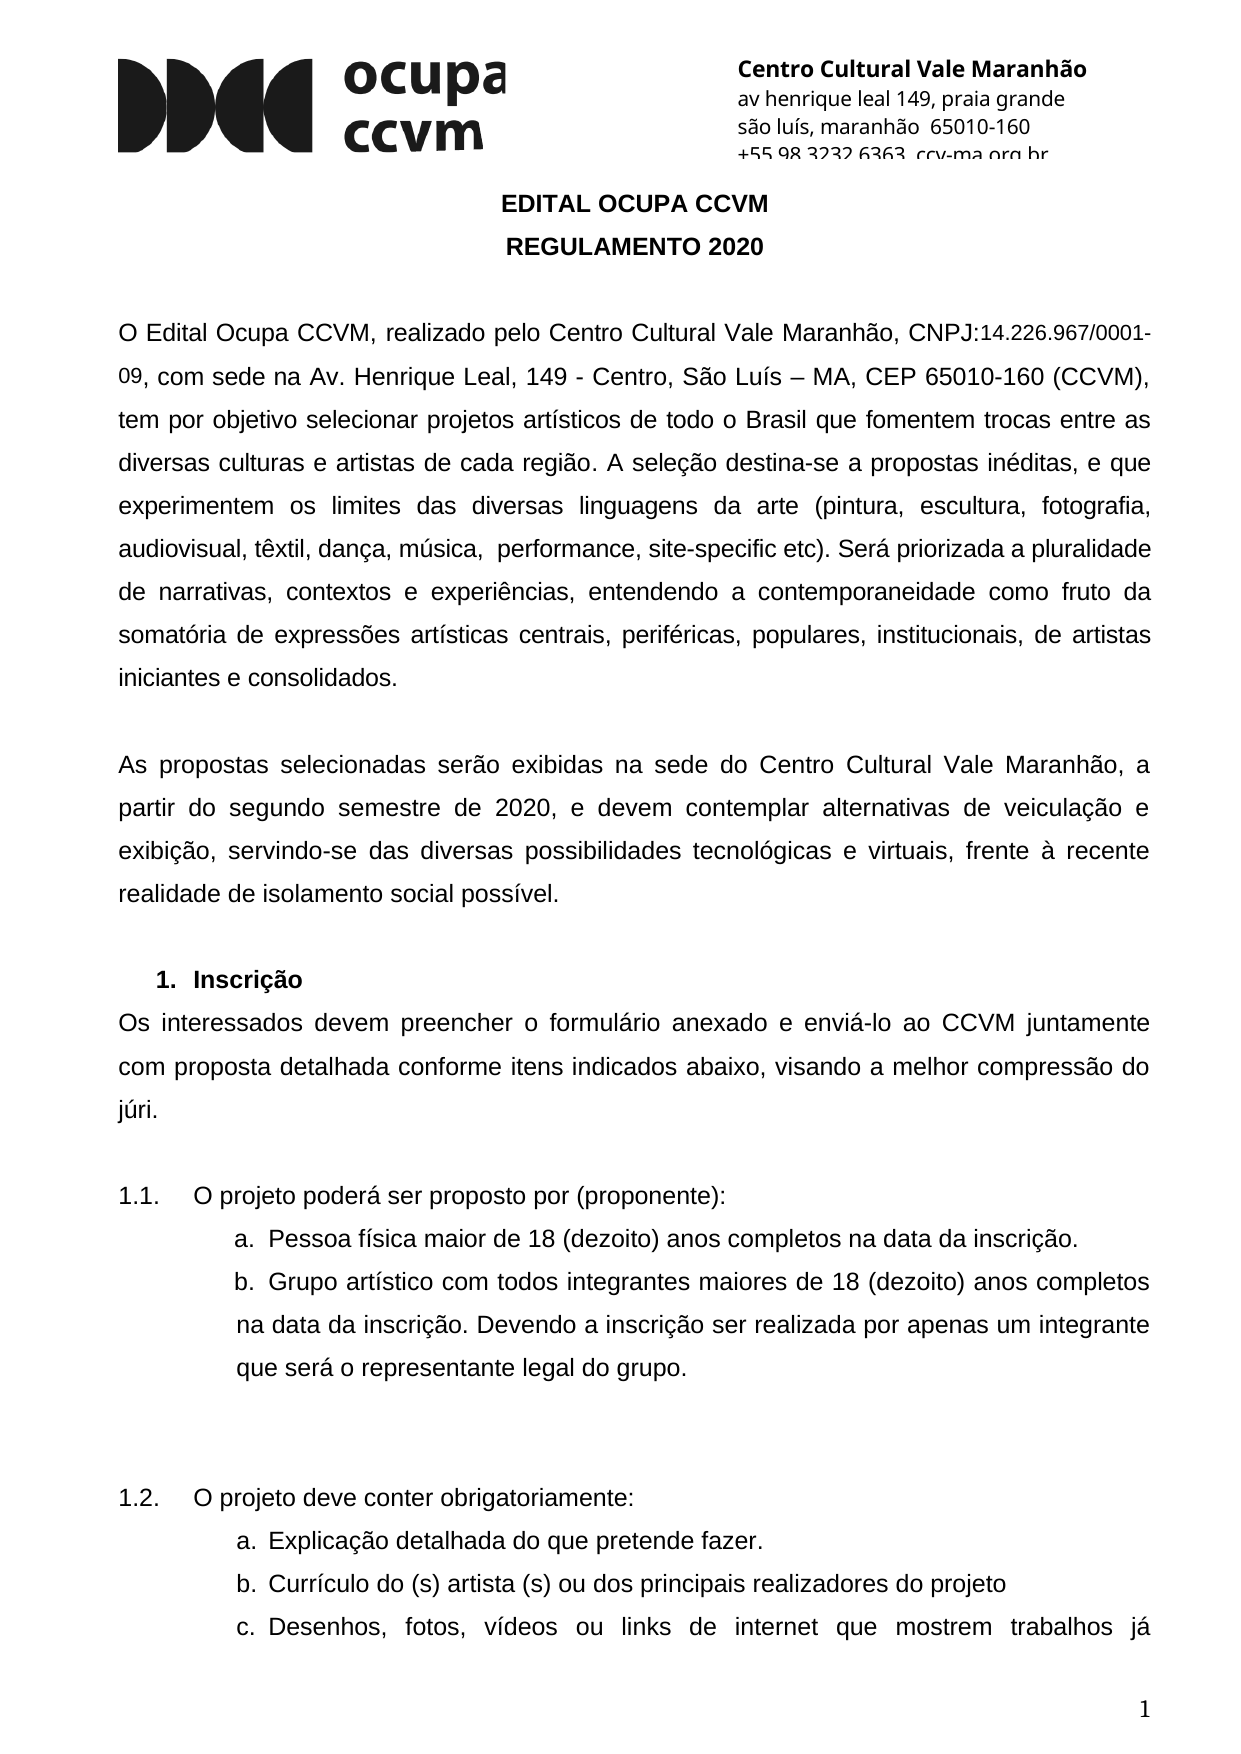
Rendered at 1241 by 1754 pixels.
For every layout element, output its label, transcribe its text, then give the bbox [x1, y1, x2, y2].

list O projeto deve conter obrigatoriamente: [118, 1483, 1152, 1511]
list Pessoa física maior de 18 (dezoito) anos completos na data da inscrição. [234, 1224, 1152, 1253]
text Os interessados devem preencher o formulário anexado e enviá-lo ao CCVM juntamente com proposta detalhada conforme itens indicados abaixo, visando a melhor compressão do júri. [118, 1008, 1152, 1123]
list Inscrição [156, 965, 1152, 994]
list Currículo do (s) artista (s) ou dos principais realizadores do projeto [236, 1569, 1152, 1598]
text EDITAL OCUPA CCVM [118, 189, 1152, 218]
list O projeto poderá ser proposto por (proponente): [118, 1181, 1152, 1209]
text REGULAMENTO 2020 [118, 232, 1152, 261]
list Grupo artístico com todos integrantes maiores de 18 (dezoito) anos completos na data da inscrição. Devendo a inscrição ser realizada por apenas um integrante que será o representante legal do grupo. [234, 1267, 1152, 1382]
list Explicação detalhada do que pretende fazer. [236, 1526, 1152, 1554]
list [236, 1612, 1152, 1641]
text As propostas selecionadas serão exibidas na sede do Centro Cultural Vale Maranhão, a partir do segundo semestre de 2020, e devem contemplar alternativas de veiculação e exibição, servindo-se das diversas possibilidades tecnológicas e virtuais, frente à recente realidade de isolamento social possível. [118, 749, 1152, 908]
text O Edital Ocupa CCVM, realizado pelo Centro Cultural Vale Maranhão, CNPJ:14.226.967/0001-09, com sede na Av. Henrique Leal, 149 - Centro, São Luís – MA, CEP 65010-160 (CCVM), tem por objetivo selecionar projetos artísticos de todo o Brasil que fomentem trocas entre as diversas culturas e artistas de cada região. A seleção destina-se a propostas inéditas, e que experimentem os limites das diversas linguagens da arte (pintura, escultura, fotografia, audiovisual, têxtil, dança, música, performance, site-specific etc). Será priorizada a pluralidade de narrativas, contextos e experiências, entendendo a contemporaneidade como fruto da somatória de expressões artísticas centrais, periféricas, populares, institucionais, de artistas iniciantes e consolidados. [118, 318, 1152, 692]
